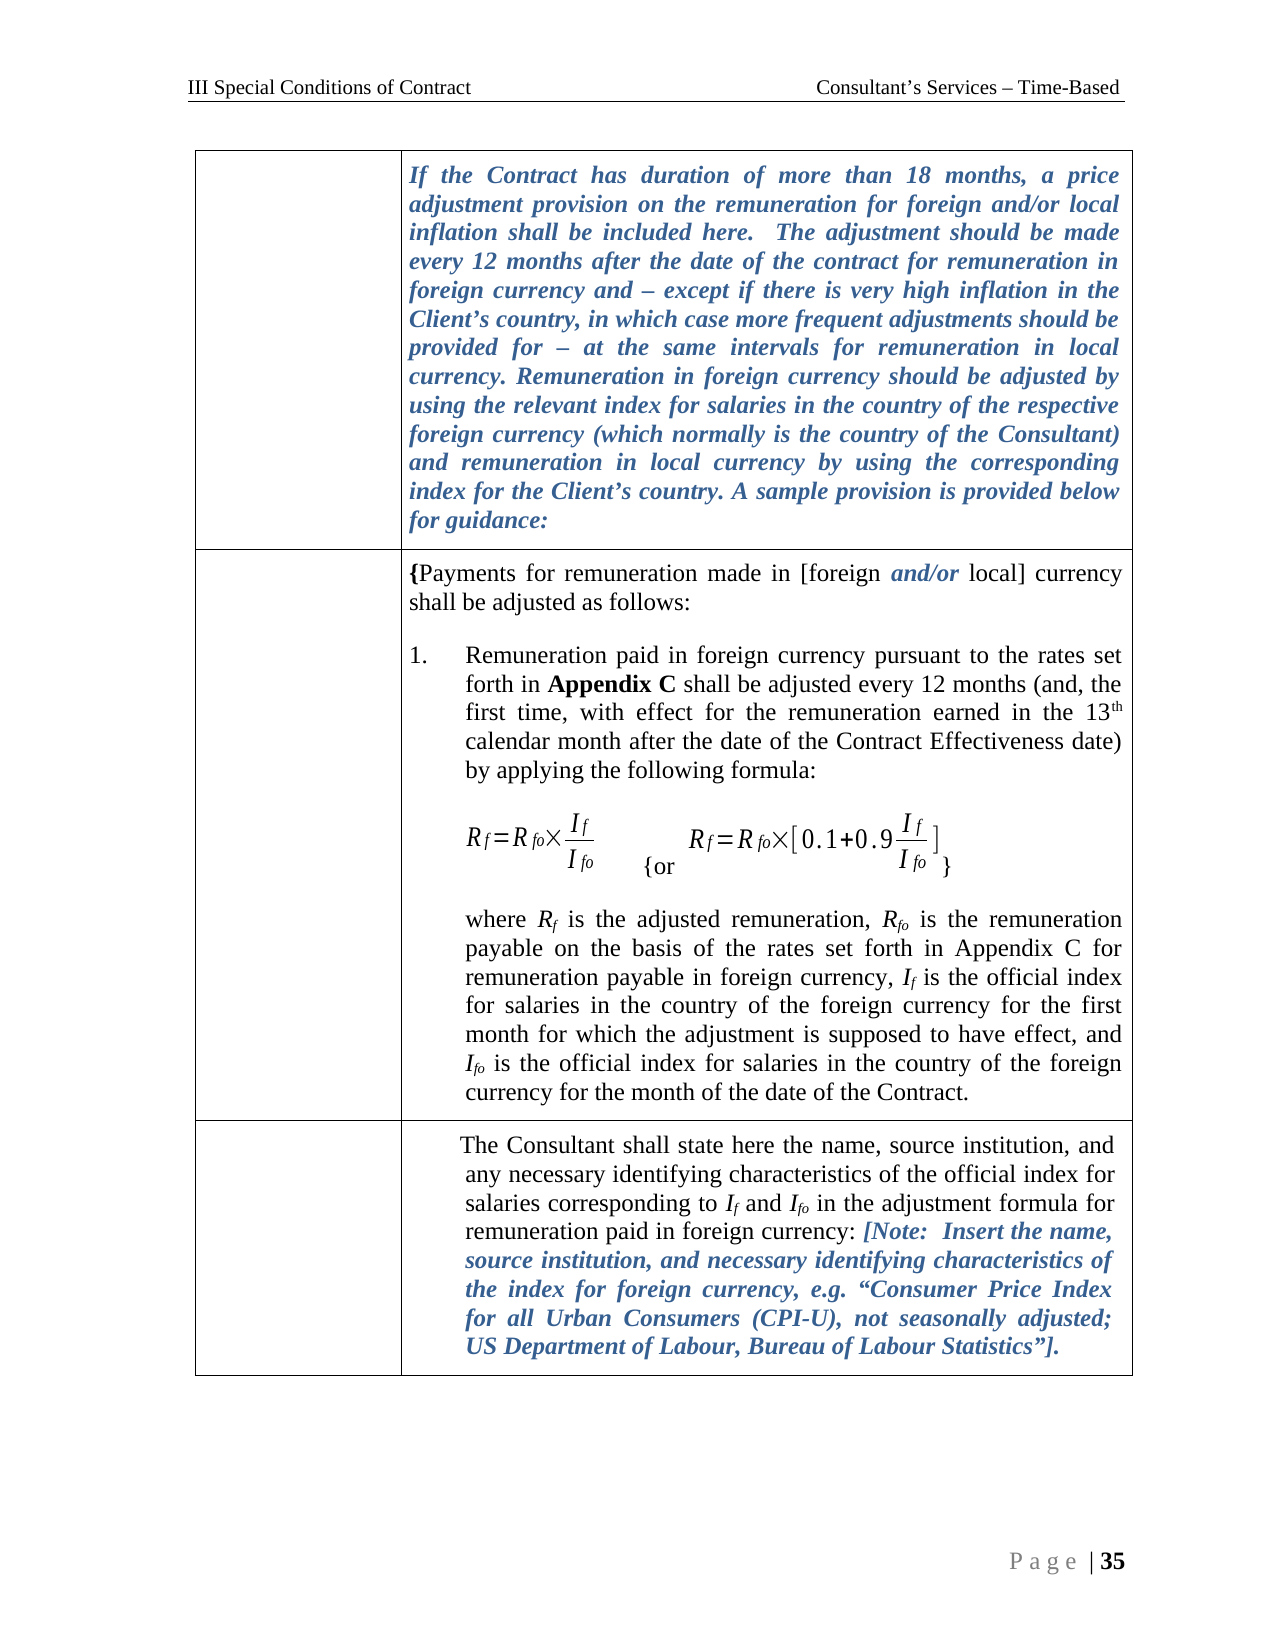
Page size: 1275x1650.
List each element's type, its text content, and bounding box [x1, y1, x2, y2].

table_cell [196, 550, 401, 1120]
table_cell [196, 1121, 401, 1375]
table_cell The Consultant shall state here the name, source institution, and any necessary identifying characteristics of the official index for salaries corresponding to If and Ifo in the adjustment formula for remuneration paid in foreign currency: [Note: Insert the name, source institution, and necessary identifying characteristics of the index for foreign currency, e.g. “Consumer Price Index for all Urban Consumers (-U), not seasonally adjusted; US Department of Labour, Bureau of Labour Statistics”]. [402, 1121, 1132, 1375]
table_cell {Payments for remuneration made in [foreign and/or local] currency shall be adjusted as follows: Remuneration paid in foreign currency pursuant to the rates set forth in Appendix C shall be adjusted every 12 months (and, the first time, with effect for the remuneration earned in the 13th calendar month after the date of the Contract Effectiveness date) by applying the following formula: {or } where Rf is the adjusted remuneration, Rfo is the remuneration payable on the basis of the rates set forth in Appendix C for remuneration payable in foreign currency, If is the official index for salaries in the country of the foreign currency for the first month for which the adjustment is supposed to have effect, and Ifo is the official index for salaries in the country of the foreign currency for the month of the date of the Contract. [402, 550, 1132, 1120]
table_header If the Contract has duration of more than 18 months, a price adjustment provision on the remuneration for foreign and/or local inflation shall be included here. The adjustment should be made every 12 months after the date of the contract for remuneration in foreign currency and – except if there is very high inflation in the Client’s country, in which case more frequent adjustments should be provided for – at the same intervals for remuneration in local currency. Remuneration in foreign currency should be adjusted by using the relevant index for salaries in the country of the respective foreign currency (which normally is the country of the Consultant) and remuneration in local currency by using the corresponding index for the Client’s country. A sample provision is provided below for guidance: [402, 151, 1132, 548]
table_header [196, 151, 401, 548]
